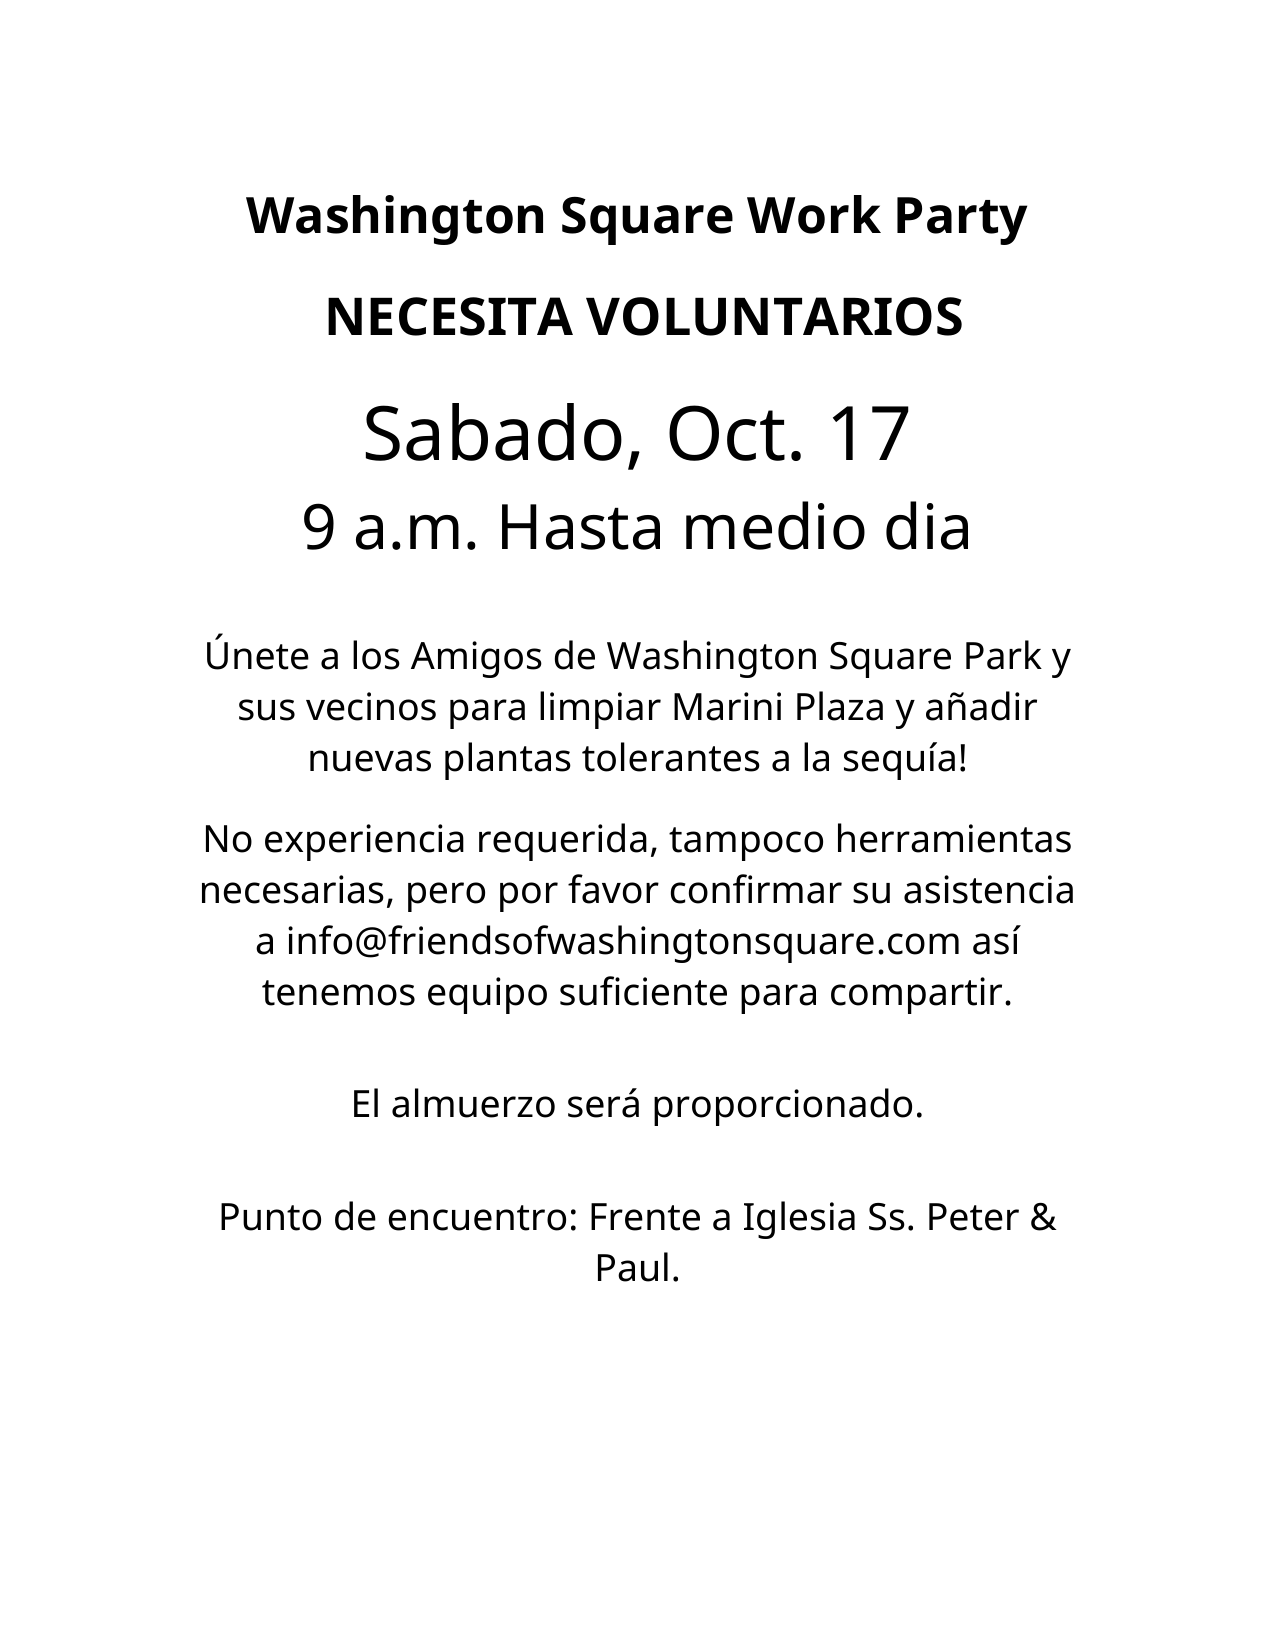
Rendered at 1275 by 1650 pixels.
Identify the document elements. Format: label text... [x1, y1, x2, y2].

text 9 a.m. Hasta medio dia [187, 483, 1087, 568]
text Washington Square Work Party [187, 181, 1087, 249]
text Sabado, Oct. 17 [187, 381, 1087, 483]
text El almuerzo será proporcionado. [187, 1078, 1087, 1129]
text NECESITA VOLUNTARIOS [187, 279, 1087, 350]
text Punto de encuentro: Frente a Iglesia Ss. Peter & Paul. [187, 1190, 1087, 1292]
text No experiencia requerida, tampoco herramientas necesarias, pero por favor confirmar su asistencia a info@friendsofwashingtonsquare.com así tenemos equipo suficiente para compartir. [187, 813, 1087, 1017]
text Únete a los Amigos de Washington Square Park y sus vecinos para limpiar Marini Plaza y añadir nuevas plantas tolerantes a la sequía! [187, 629, 1087, 782]
